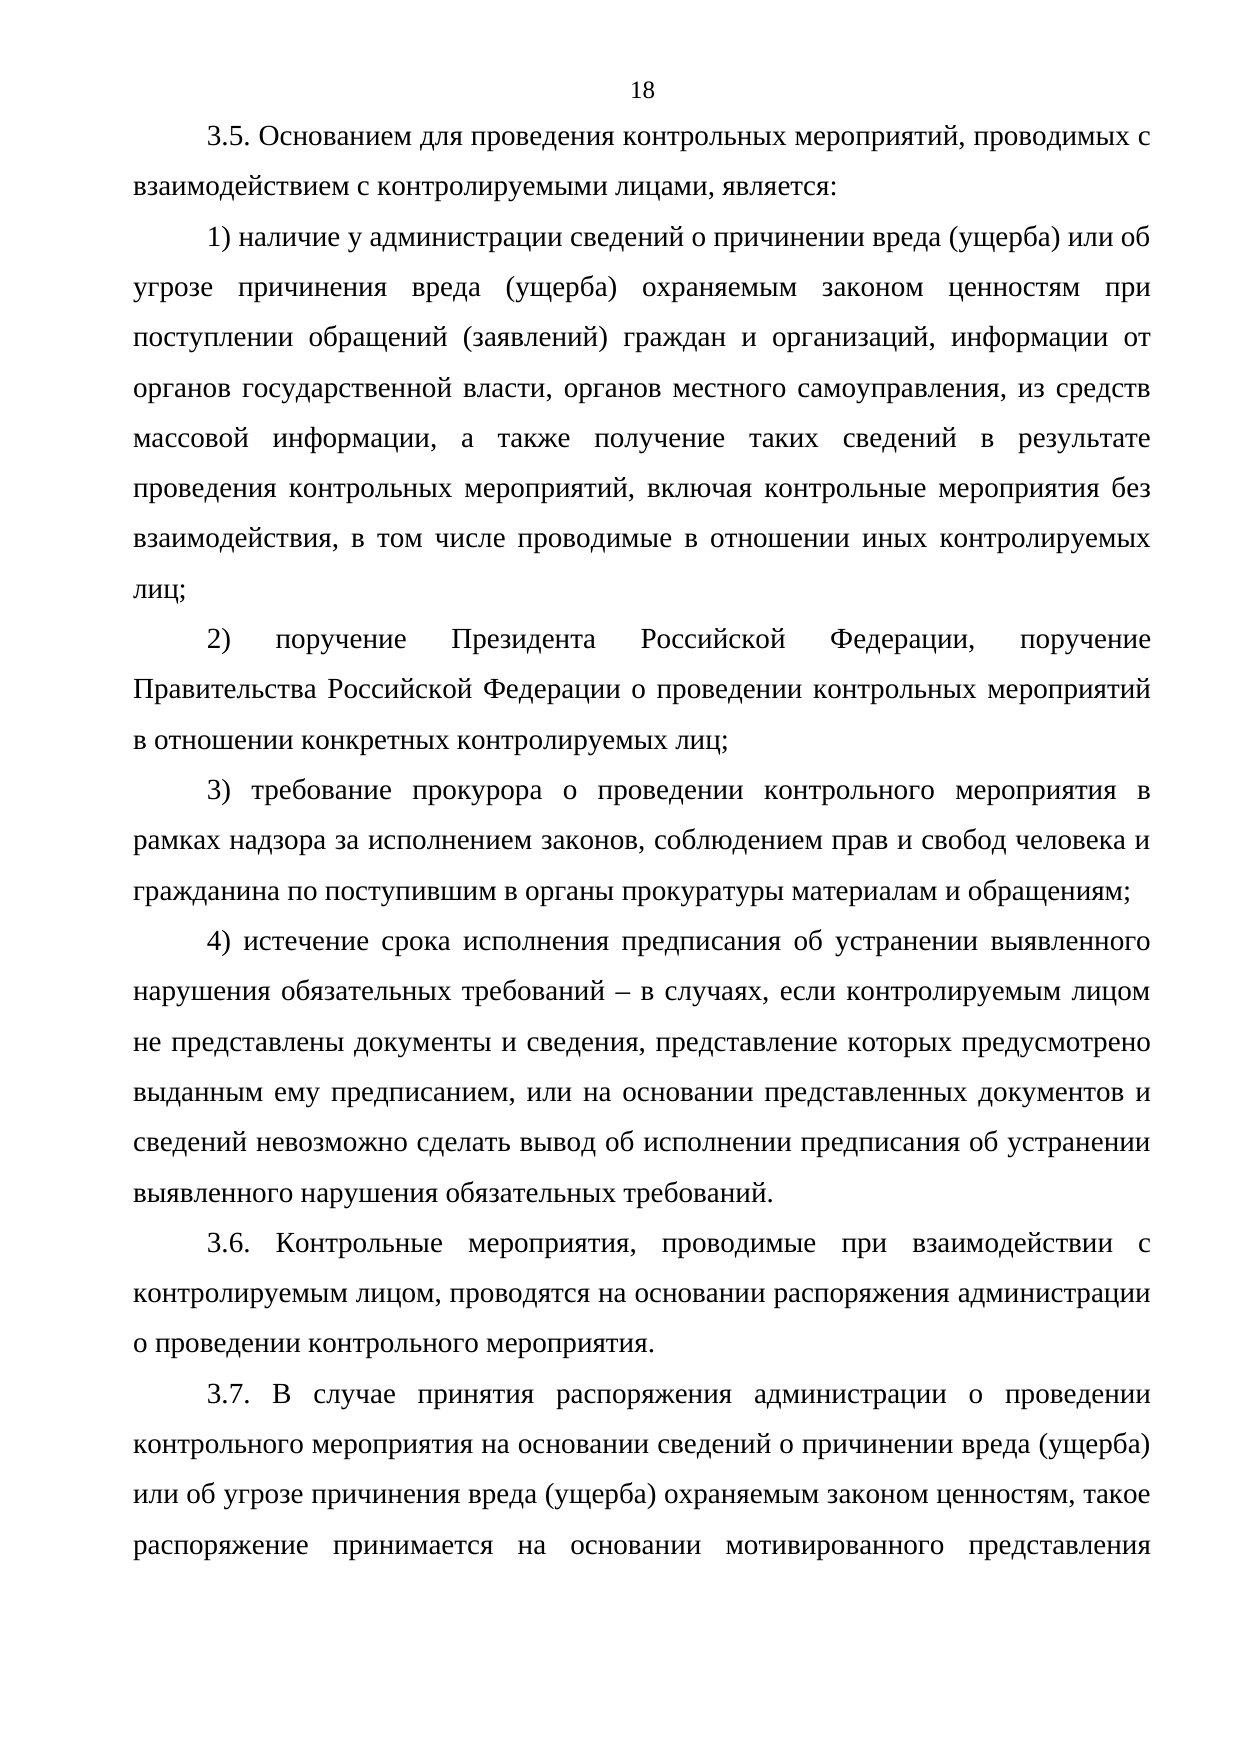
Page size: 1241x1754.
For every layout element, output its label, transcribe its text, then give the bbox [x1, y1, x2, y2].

text 2) поручение Президента Российской Федерации, поручение Правительства Российской Федерации о проведении контрольных мероприятий в отношении конкретных контролируемых лиц; [133, 621, 1152, 755]
text 3) требование прокурора о проведении контрольного мероприятия в рамках надзора за исполнением законов, соблюдением прав и свобод человека и гражданина по поступившим в органы прокуратуры материалам и обращениям; [133, 772, 1152, 906]
text 1) наличие у администрации сведений о причинении вреда (ущерба) или об угрозе причинения вреда (ущерба) охраняемым законом ценностям при поступлении обращений (заявлений) граждан и организаций, информации от органов государственной власти, органов местного самоуправления, из средств массовой информации, а также получение таких сведений в результате проведения контрольных мероприятий, включая контрольные мероприятия без взаимодействия, в том числе проводимые в отношении иных контролируемых лиц; [133, 219, 1152, 604]
text 4) истечение срока исполнения предписания об устранении выявленного нарушения обязательных требований – в случаях, если контролируемым лицом не представлены документы и сведения, представление которых предусмотрено выданным ему предписанием, или на основании представленных документов и сведений невозможно сделать вывод об исполнении предписания об устранении выявленного нарушения обязательных требований. [133, 923, 1152, 1208]
text 3.5. Основанием для проведения контрольных мероприятий, проводимых с взаимодействием с контролируемыми лицами, является: [133, 118, 1152, 202]
text 3.6. Контрольные мероприятия, проводимые при взаимодействии с контролируемым лицом, проводятся на основании распоряжения администрации о проведении контрольного мероприятия. [133, 1225, 1152, 1359]
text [133, 1376, 1152, 1560]
